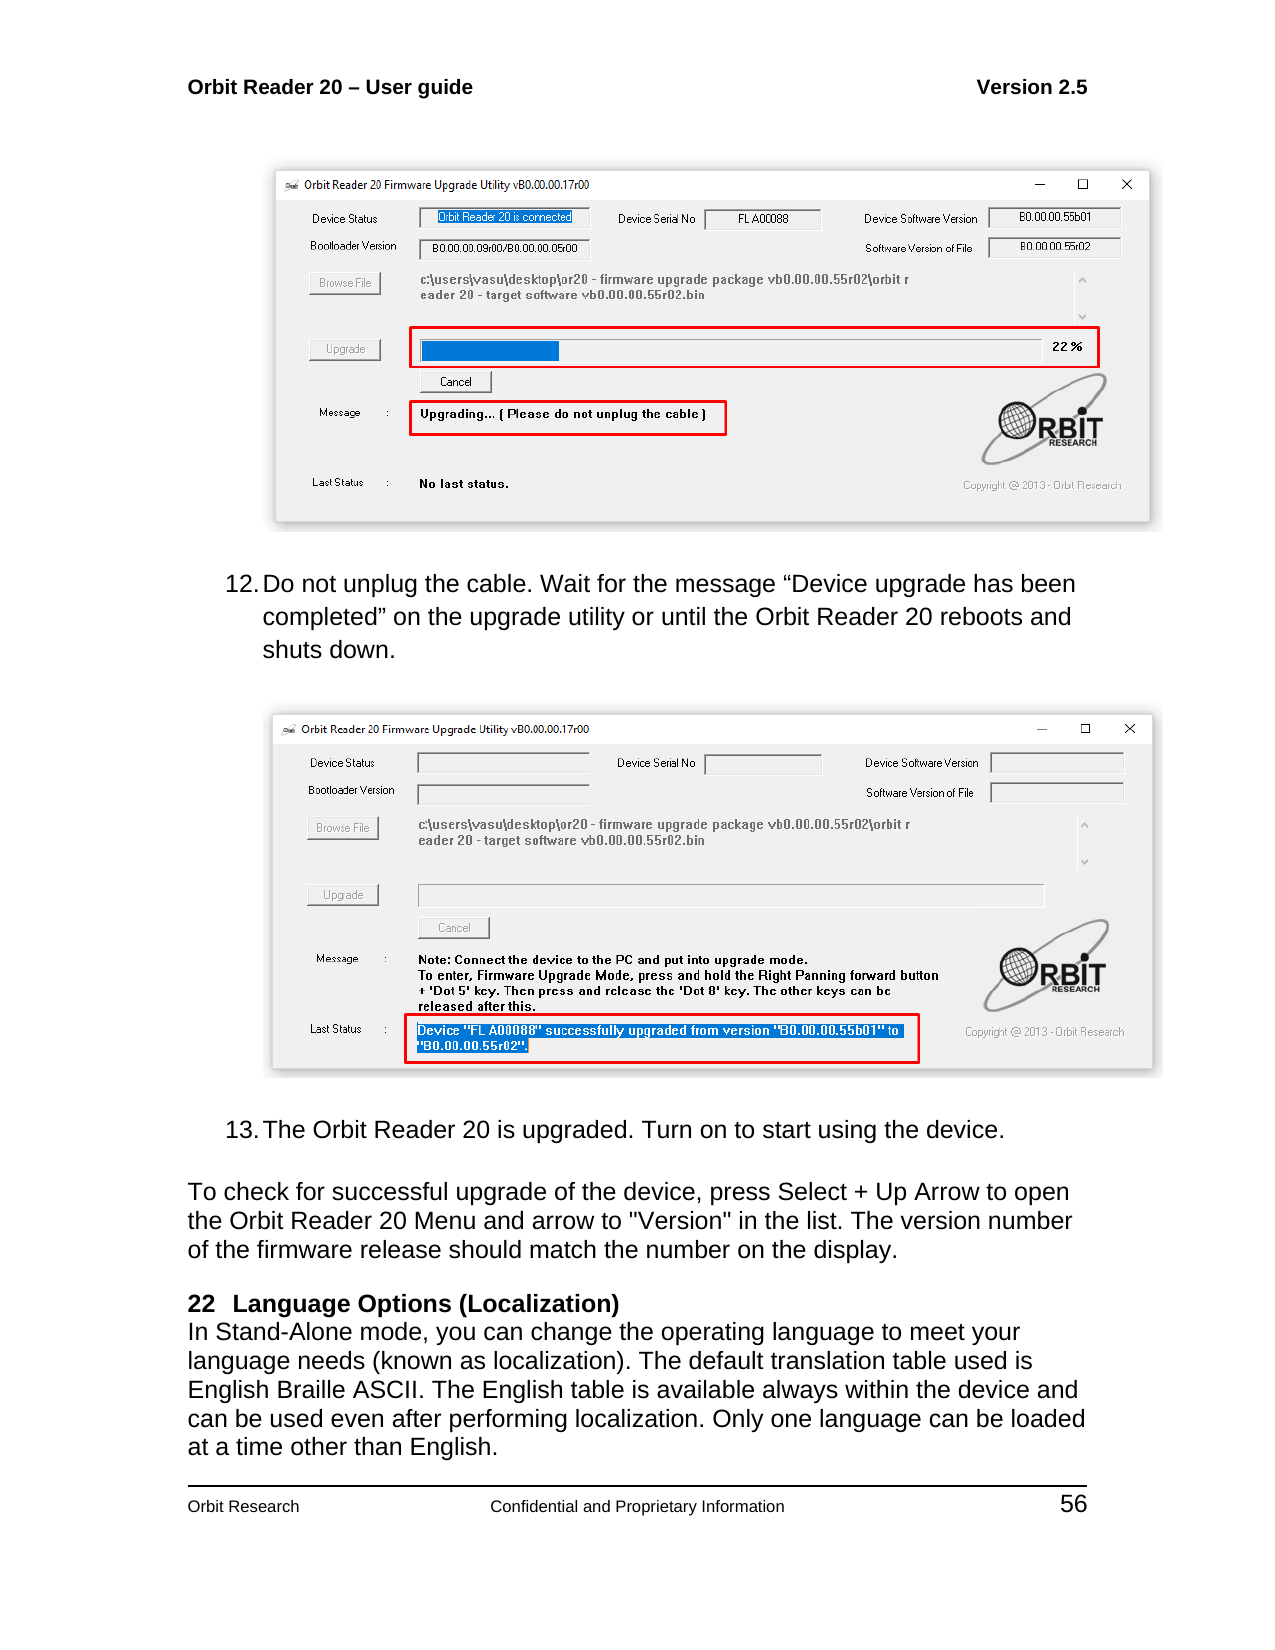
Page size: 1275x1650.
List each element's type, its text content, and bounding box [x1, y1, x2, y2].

picture [262, 156, 1163, 532]
picture [262, 701, 1163, 1078]
text In Stand-Alone mode, you can change the operating language to meet your language needs (known as localization). The default translation table used is English Braille ASCII. The English table is available always within the device and can be used even after performing localization. Only one language can be loaded at a time other than English. [187, 1317, 1087, 1461]
subtitle Language Options (Localization) [187, 1288, 1087, 1317]
list The Orbit Reader 20 is upgraded. Turn on to start using the device. [225, 1115, 1087, 1144]
text To check for successful upgrade of the device, press Select + Up Arrow to open the Orbit Reader 20 Menu and arrow to "Version" in the list. The version number of the firmware release should match the number on the display. [187, 1177, 1087, 1263]
list Do not unplug the cable. Wait for the message “Device upgrade has been completed” on the upgrade utility or until the Orbit Reader 20 reboots and shuts down. [225, 569, 1087, 664]
